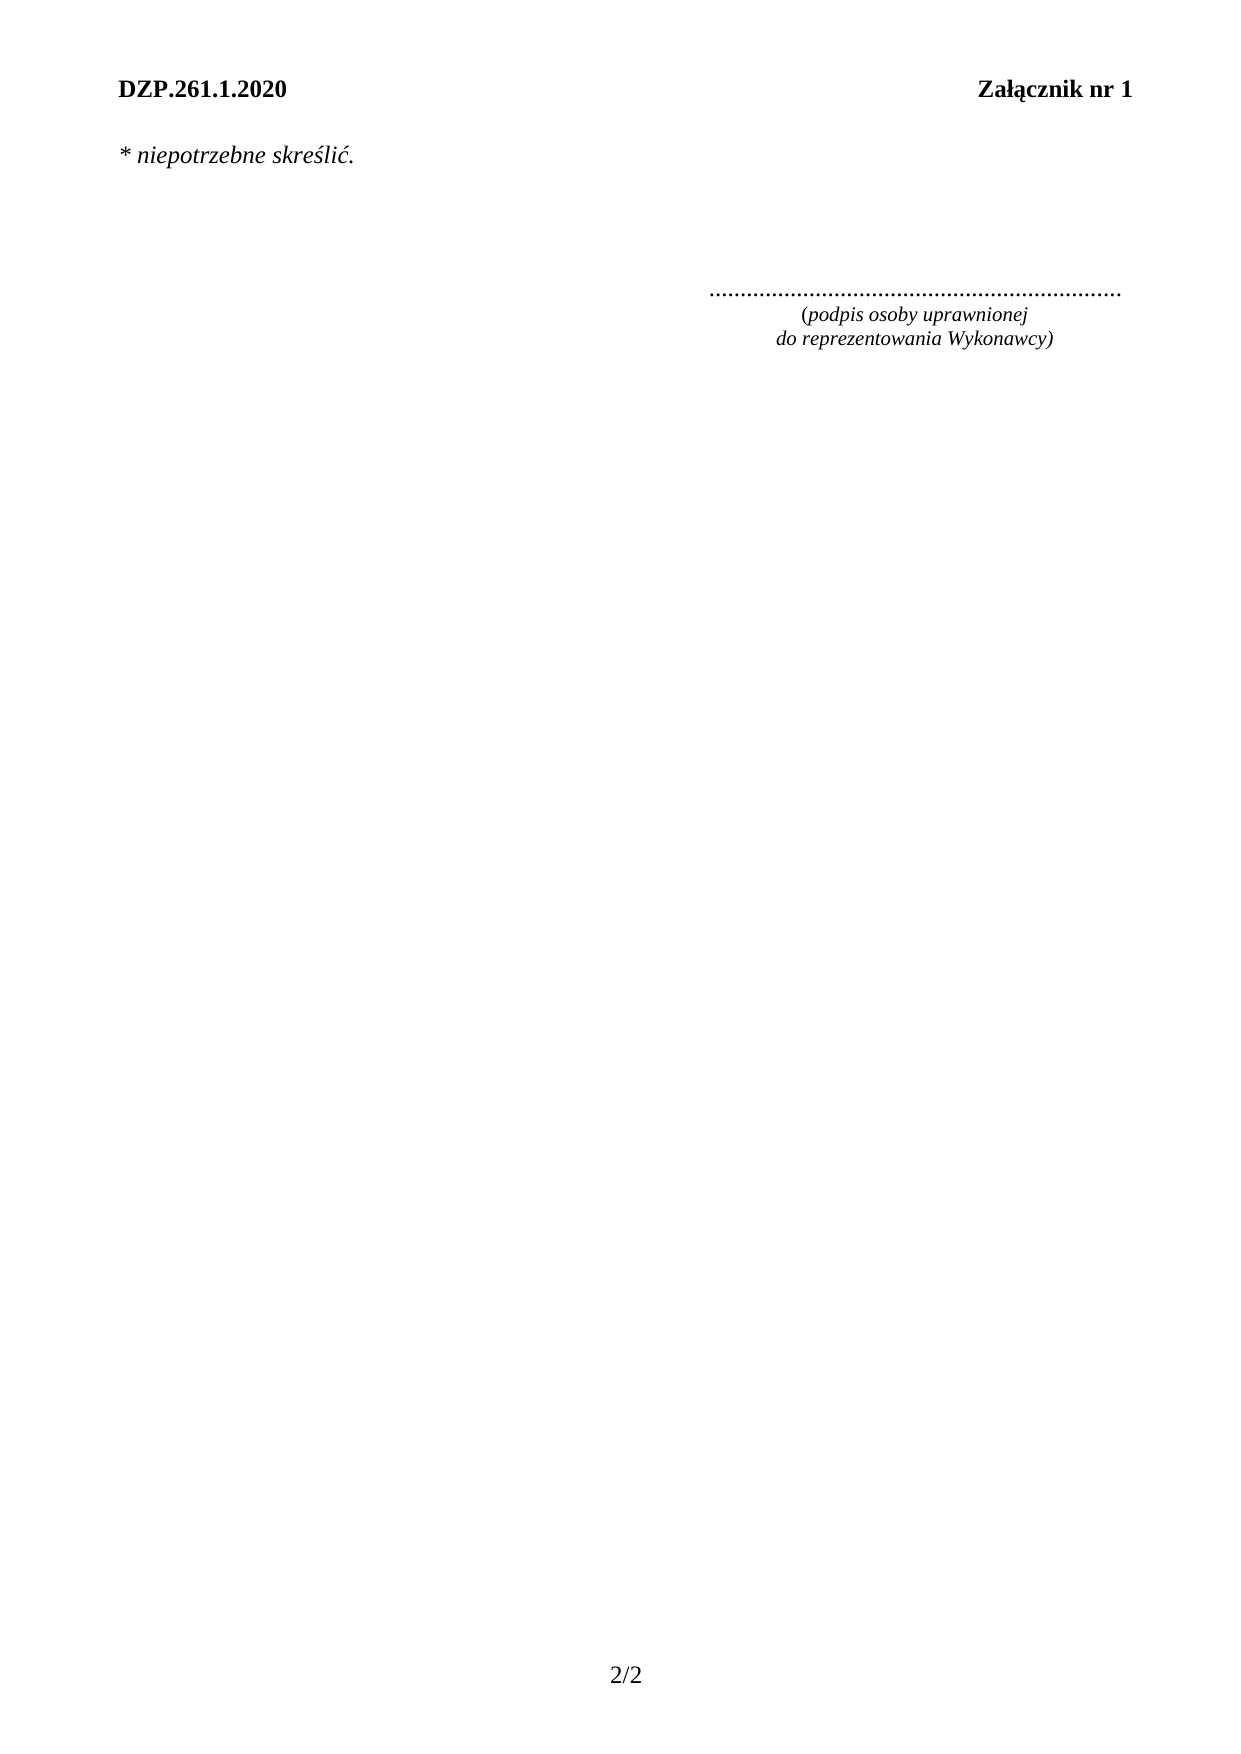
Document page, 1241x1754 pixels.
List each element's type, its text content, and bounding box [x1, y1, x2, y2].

text do reprezentowania Wykonawcy) [118, 326, 1134, 350]
text * niepotrzebne skreślić. [118, 140, 1134, 169]
text (podpis osoby uprawnionej [118, 302, 1134, 326]
